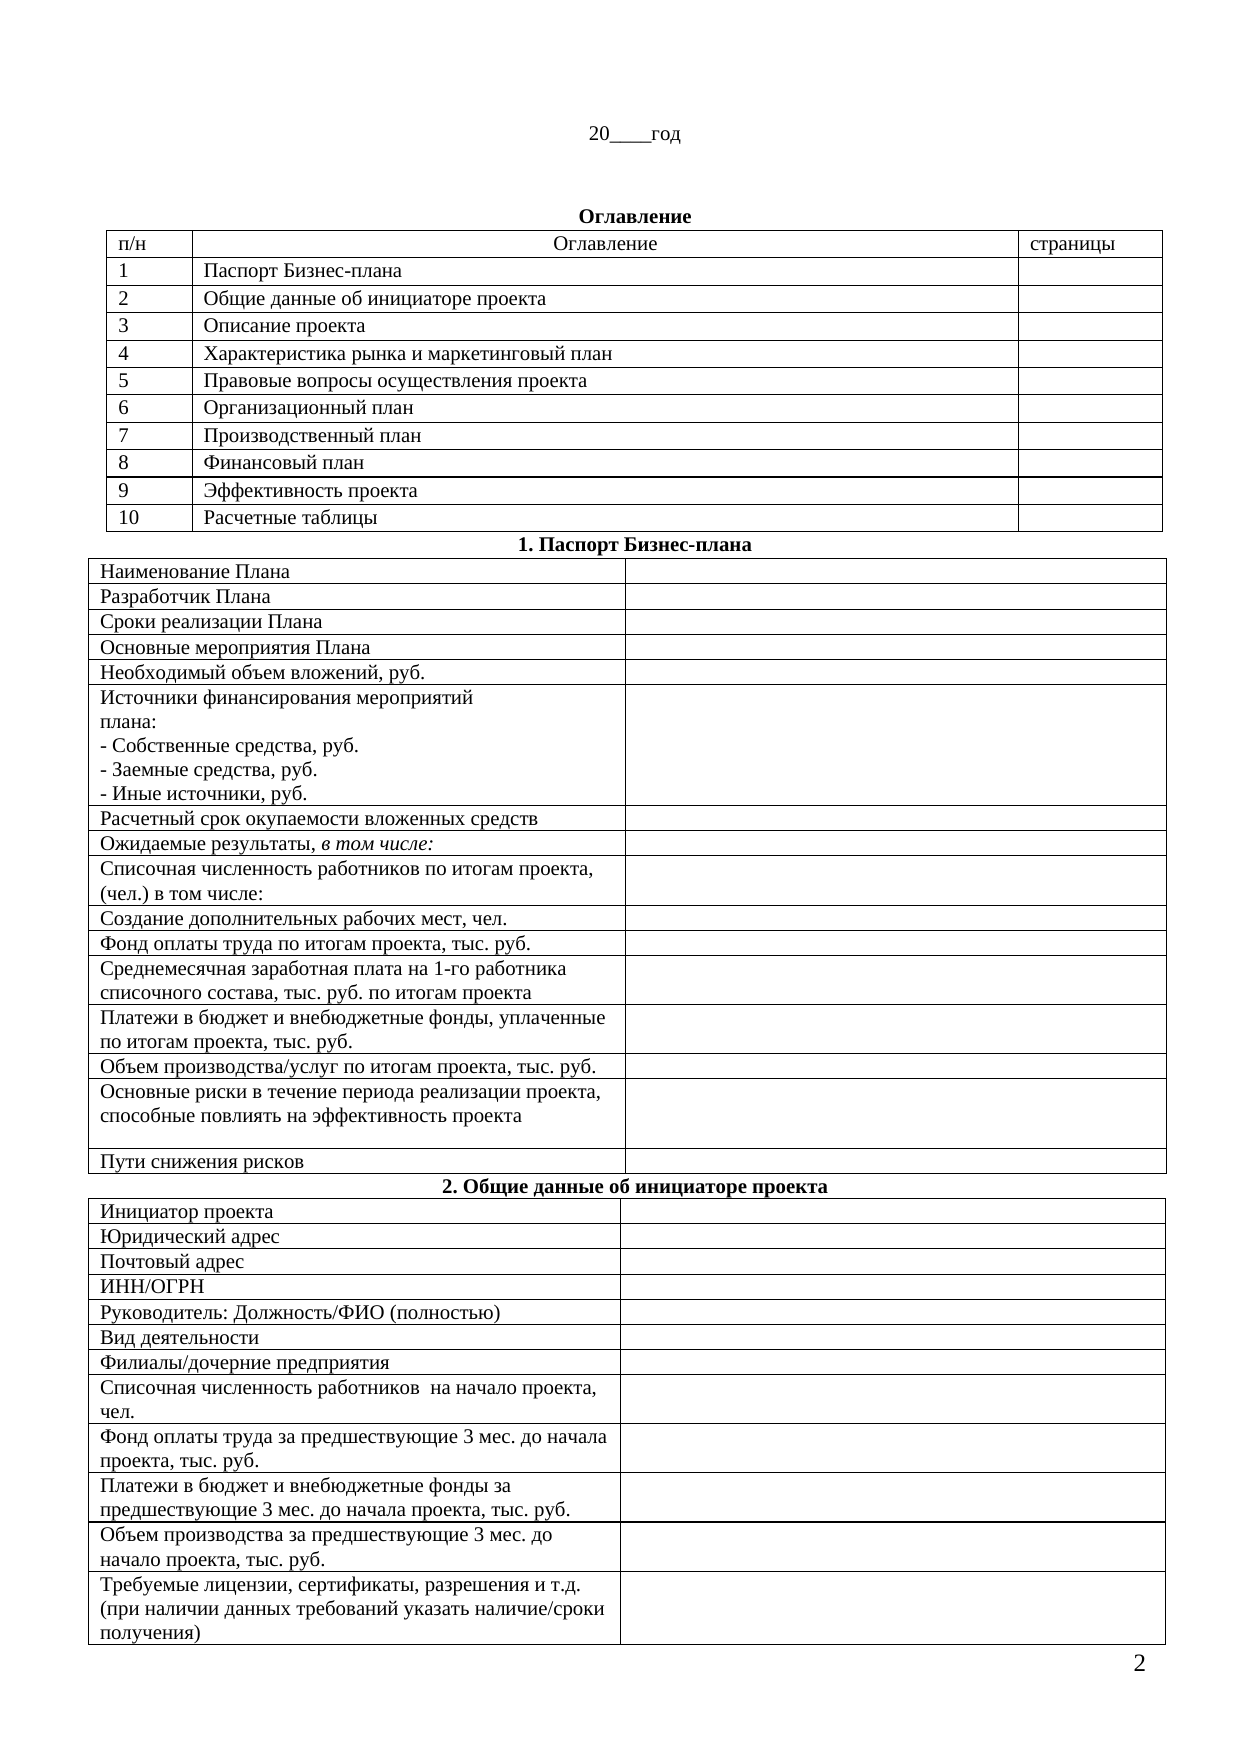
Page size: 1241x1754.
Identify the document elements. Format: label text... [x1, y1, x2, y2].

table_cell [626, 1054, 1166, 1078]
table_cell [626, 1149, 1166, 1173]
table_cell Объем производства за предшествующие 3 мес. до начало проекта, тыс. руб. [89, 1523, 620, 1571]
table_cell [621, 1325, 1165, 1349]
table_cell [1019, 258, 1162, 285]
table_cell [1019, 395, 1162, 422]
table_cell Правовые вопросы осуществления проекта [193, 368, 1018, 394]
table_cell Юридический адрес [89, 1224, 620, 1248]
table_cell Расчетный срок окупаемости вложенных средств [89, 806, 625, 830]
table_cell Фонд оплаты труда по итогам проекта, тыс. руб. [89, 931, 625, 955]
table_cell [626, 635, 1166, 659]
table_cell Характеристика рынка и маркетинговый план [193, 341, 1018, 367]
table_cell Объем производства/услуг по итогам проекта, тыс. руб. [89, 1054, 625, 1078]
text 1. Паспорт Бизнес-плана [118, 532, 1152, 556]
table_cell ИНН/ОГРН [89, 1275, 620, 1298]
table_header Инициатор проекта [89, 1199, 620, 1223]
table_header п/н [107, 231, 192, 257]
table_cell [626, 584, 1166, 608]
table_cell Источники финансирования мероприятий плана: - Собственные средства, руб. - Заемные средства, руб. - Иные источники, руб. [89, 685, 625, 805]
table_cell 4 [107, 341, 192, 367]
table_cell Требуемые лицензии, сертификаты, разрешения и т.д. (при наличии данных требований указать наличие/сроки получения) [89, 1572, 620, 1644]
table_cell [621, 1300, 1165, 1324]
table_cell Эффективность проекта [193, 478, 1018, 504]
table_cell [1019, 478, 1162, 504]
table_cell Списочная численность работников на начало проекта, чел. [89, 1375, 620, 1423]
table_cell 8 [107, 450, 192, 476]
table_cell Сроки реализации Плана [89, 610, 625, 633]
table_cell Производственный план [193, 423, 1018, 449]
table_cell [621, 1224, 1165, 1248]
text 20____год [118, 121, 1151, 145]
table_cell [626, 831, 1166, 855]
table_cell [621, 1375, 1165, 1423]
table_cell 3 [107, 313, 192, 339]
table_cell Филиалы/дочерние предприятия [89, 1350, 620, 1374]
table_cell [626, 1005, 1166, 1053]
table_cell [626, 956, 1166, 1004]
table_cell 2 [107, 286, 192, 312]
table_cell Организационный план [193, 395, 1018, 422]
table_header Наименование Плана [89, 559, 625, 583]
table_cell Ожидаемые результаты, в том числе: [89, 831, 625, 855]
table_cell [621, 1523, 1165, 1571]
table_cell Списочная численность работников по итогам проекта, (чел.) в том числе: [89, 856, 625, 904]
table_cell [621, 1473, 1165, 1521]
table_cell Основные мероприятия Плана [89, 635, 625, 659]
table_cell [621, 1350, 1165, 1374]
table_header [626, 559, 1166, 583]
table_cell 1 [107, 258, 192, 285]
table_cell [1019, 341, 1162, 367]
table_cell Расчетные таблицы [193, 505, 1018, 531]
table_header Оглавление [193, 231, 1018, 257]
table_cell 5 [107, 368, 192, 394]
table_cell [1019, 505, 1162, 531]
table_cell Основные риски в течение периода реализации проекта, способные повлиять на эффективность проекта [89, 1079, 625, 1148]
table_cell [626, 610, 1166, 633]
table_cell [1019, 423, 1162, 449]
table_cell [626, 806, 1166, 830]
table_cell [1019, 313, 1162, 339]
table_cell [1019, 368, 1162, 394]
table_cell 7 [107, 423, 192, 449]
table_cell [621, 1424, 1165, 1472]
table_cell [626, 856, 1166, 904]
table_cell [621, 1572, 1165, 1644]
table_cell [621, 1249, 1165, 1273]
table_cell Пути снижения рисков [89, 1149, 625, 1173]
table_cell Вид деятельности [89, 1325, 620, 1349]
table_cell Финансовый план [193, 450, 1018, 476]
table_cell 6 [107, 395, 192, 422]
table_cell Руководитель: Должность/ФИО (полностью) [89, 1300, 620, 1324]
table_cell Фонд оплаты труда за предшествующие 3 мес. до начала проекта, тыс. руб. [89, 1424, 620, 1472]
table_cell Разработчик Плана [89, 584, 625, 608]
table_cell Необходимый объем вложений, руб. [89, 660, 625, 684]
text Оглавление [118, 204, 1152, 228]
text 2. Общие данные об инициаторе проекта [118, 1174, 1152, 1198]
table_cell Создание дополнительных рабочих мест, чел. [89, 906, 625, 929]
table_cell Почтовый адрес [89, 1249, 620, 1273]
table_header [621, 1199, 1165, 1223]
table_cell Общие данные об инициаторе проекта [193, 286, 1018, 312]
table_cell [626, 685, 1166, 805]
table_cell 10 [107, 505, 192, 531]
table_cell Описание проекта [193, 313, 1018, 339]
table_cell Среднемесячная заработная плата на 1-го работника списочного состава, тыс. руб. по итогам проекта [89, 956, 625, 1004]
table_cell Паспорт Бизнес-плана [193, 258, 1018, 285]
table_cell [1019, 286, 1162, 312]
table_cell Платежи в бюджет и внебюджетные фонды за предшествующие 3 мес. до начала проекта, тыс. руб. [89, 1473, 620, 1521]
table_header страницы [1019, 231, 1162, 257]
table_cell [626, 1079, 1166, 1148]
table_cell [621, 1275, 1165, 1298]
table_cell [626, 906, 1166, 929]
table_cell 9 [107, 478, 192, 504]
table_cell Платежи в бюджет и внебюджетные фонды, уплаченные по итогам проекта, тыс. руб. [89, 1005, 625, 1053]
table_cell [1019, 450, 1162, 476]
table_cell [626, 660, 1166, 684]
table_cell [626, 931, 1166, 955]
